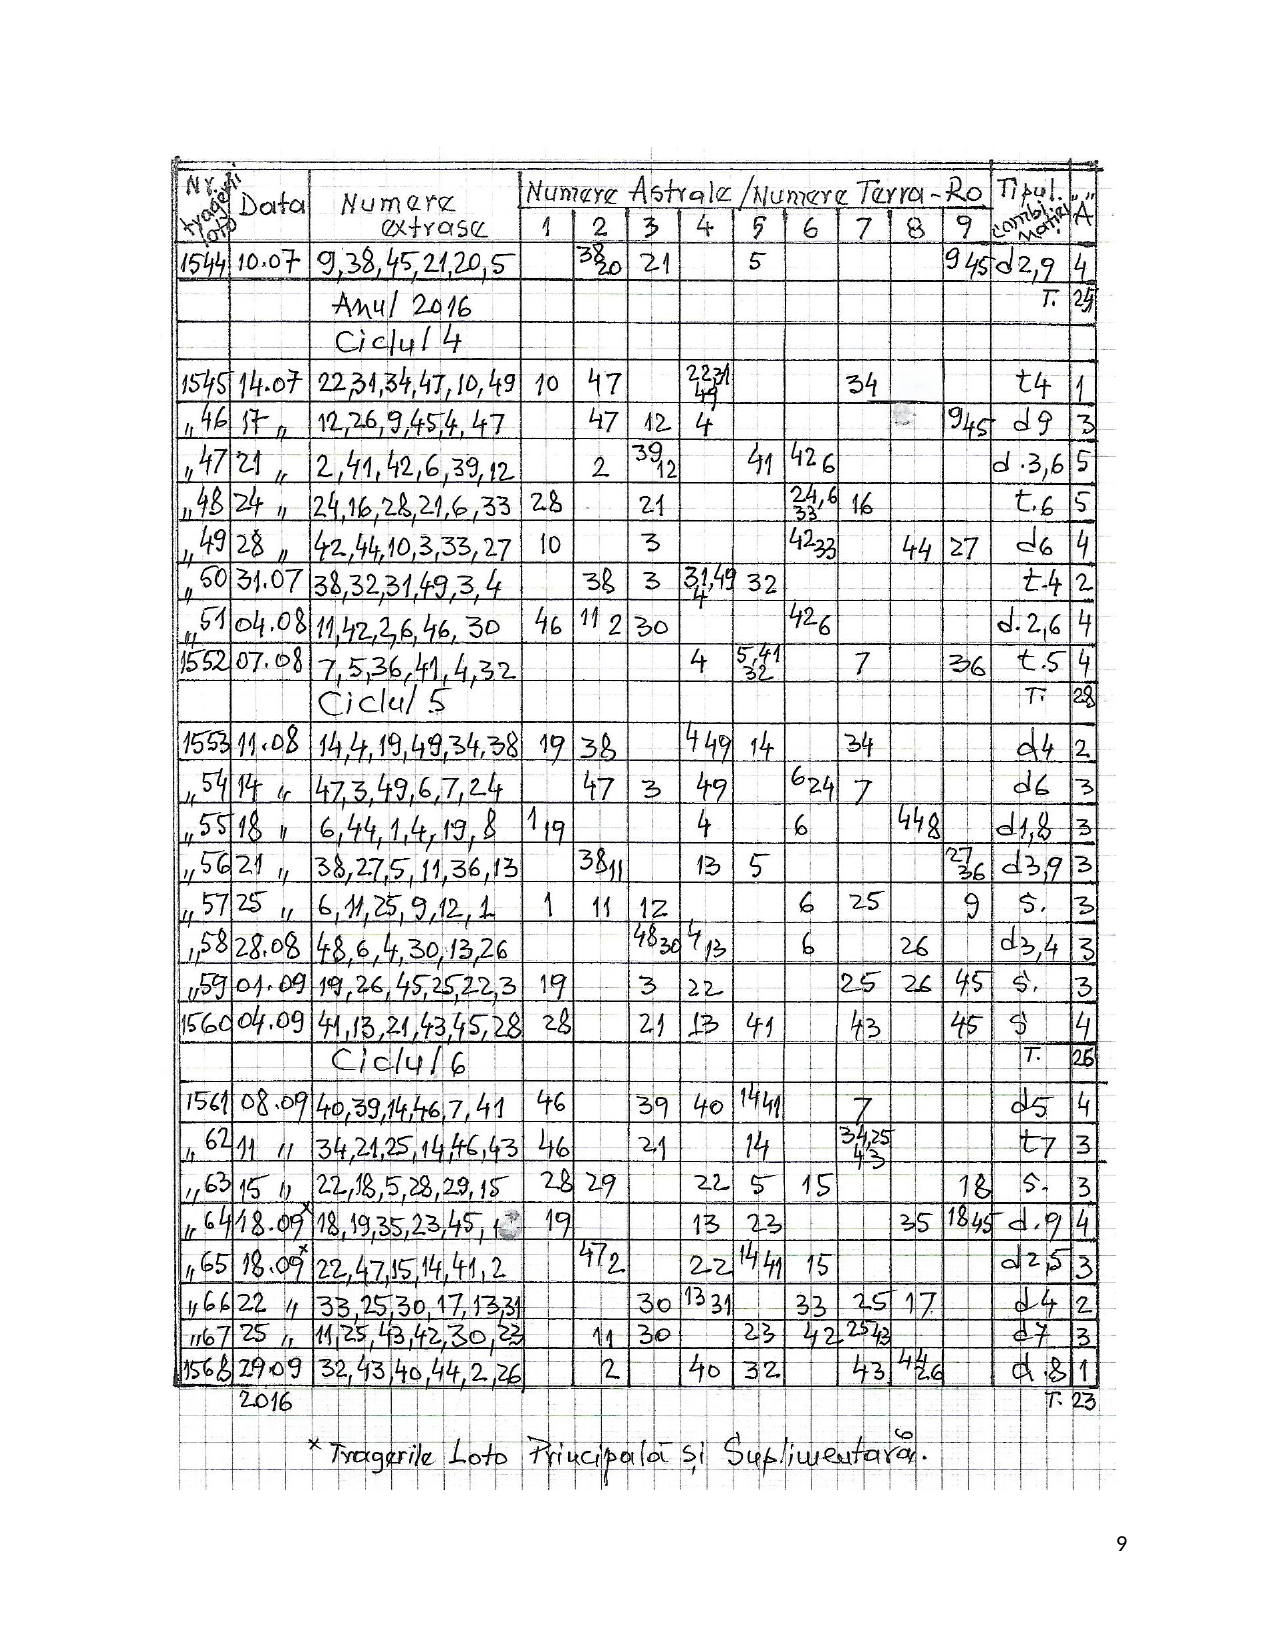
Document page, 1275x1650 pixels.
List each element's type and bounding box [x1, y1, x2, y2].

picture [159, 147, 1116, 1490]
